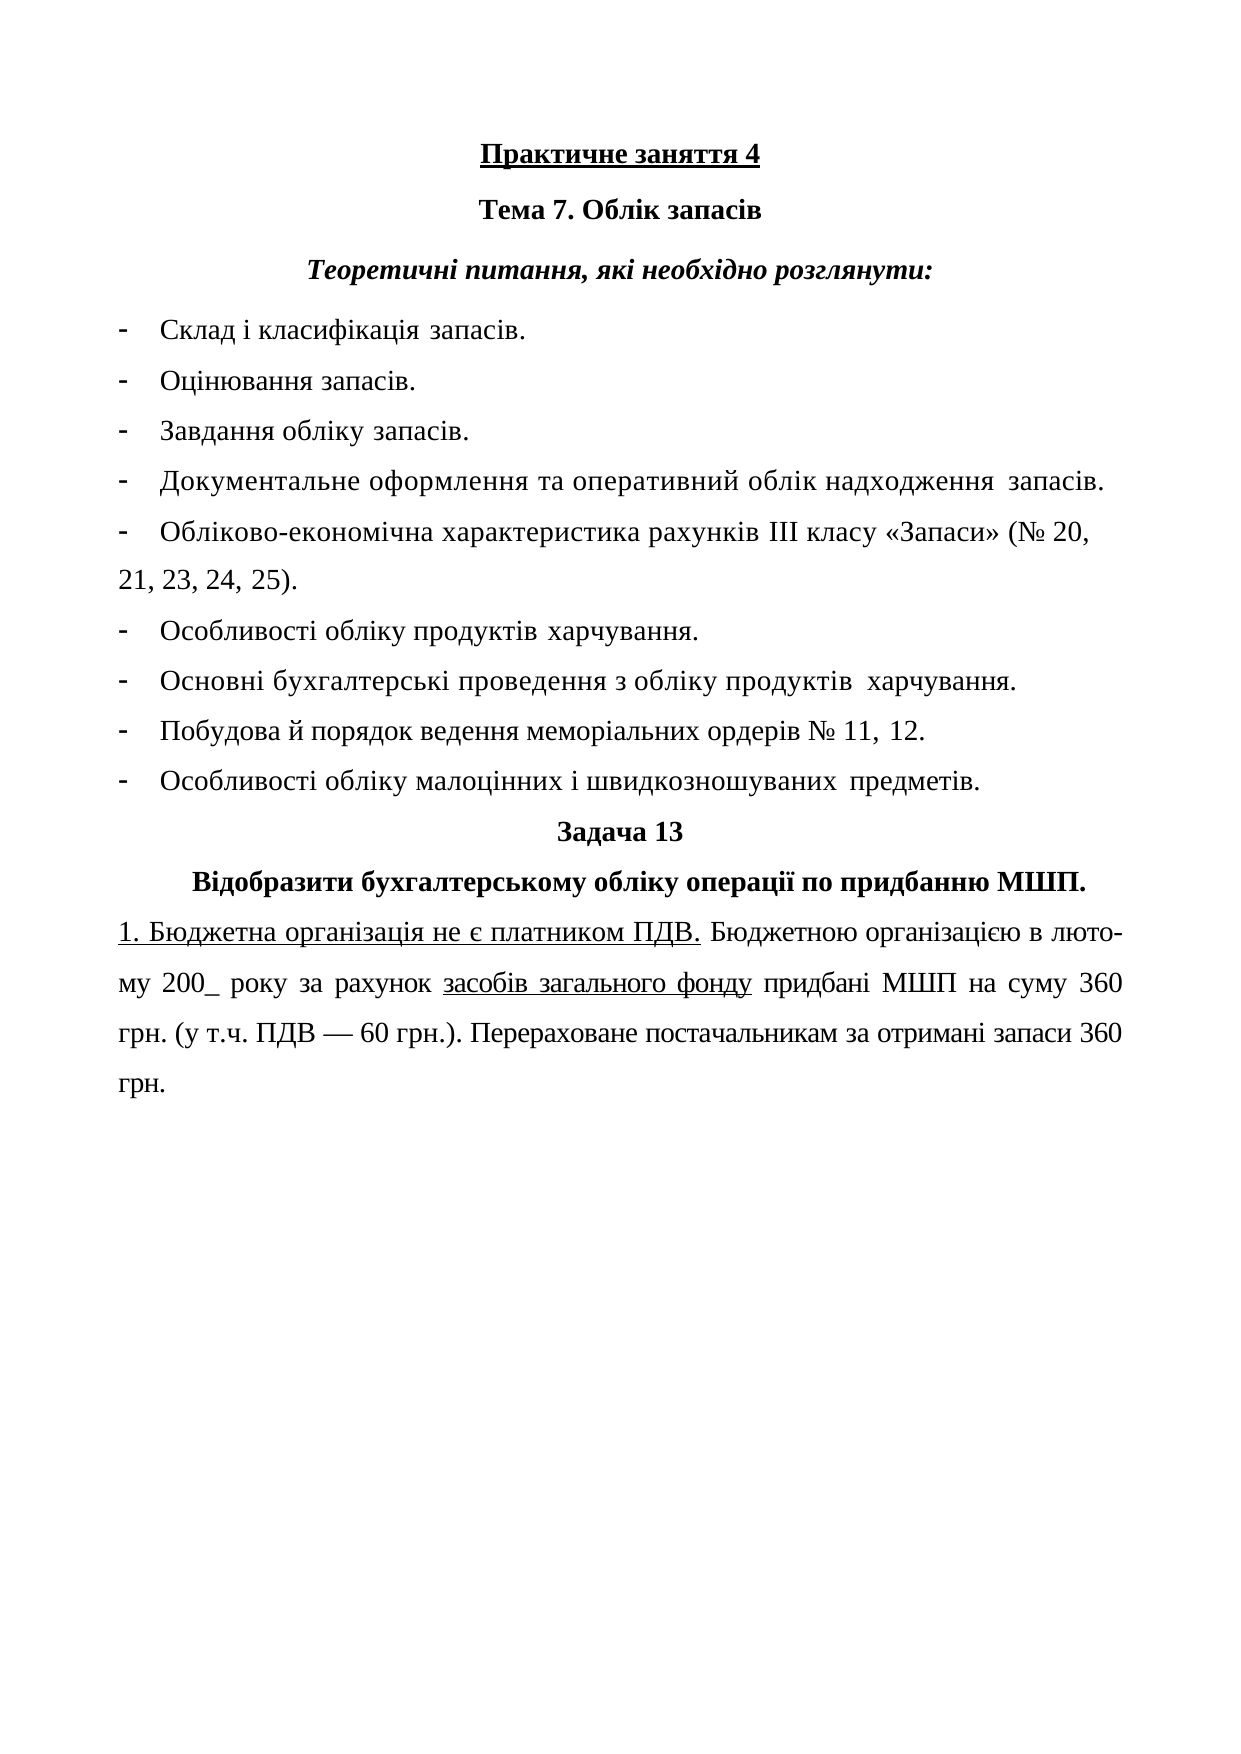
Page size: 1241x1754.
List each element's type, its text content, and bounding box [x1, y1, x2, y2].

list Завдання обліку запасів. [118, 413, 1146, 447]
list Особливості обліку малоцінних і швидкозношуваних предметів. [118, 763, 1146, 797]
list Основні бухгалтерські проведення з обліку продуктів харчування. [118, 663, 1146, 697]
list Документальне оформлення та оперативний облік надходження запасів. [118, 463, 1146, 497]
list Особливості обліку продуктів харчування. [118, 613, 1146, 646]
list Оцінювання запасів. [118, 363, 1146, 396]
subtitle Практичне заняття 4 Тема 7. Облік запасів [478, 136, 762, 226]
list Обліково-економічна характеристика рахунків III класу «Запаси» (№ 20, 21, 23, 24, 25). [118, 514, 1122, 596]
list Побудова й порядок ведення меморіальних ордерів № 11, 12. [118, 713, 1146, 747]
list Склад і класифікація запасів. [118, 312, 1146, 346]
text Відобразити бухгалтерському обліку операції по придбанню МШП. [192, 864, 1146, 898]
list Бюджетна організація не є платником ПДВ. Бюджетною організацією в люто- му 200_ року за рахунок засобів загального фонду придбані МШП на суму 360 грн. (у т.ч. ПДВ — 60 грн.). Перераховане постачальникам за отримані запаси 360 грн. [118, 914, 1123, 1099]
subtitle Задача 13 [557, 814, 1146, 848]
subtitle Теоретичні питання, які необхідно розглянути: [236, 252, 1005, 286]
